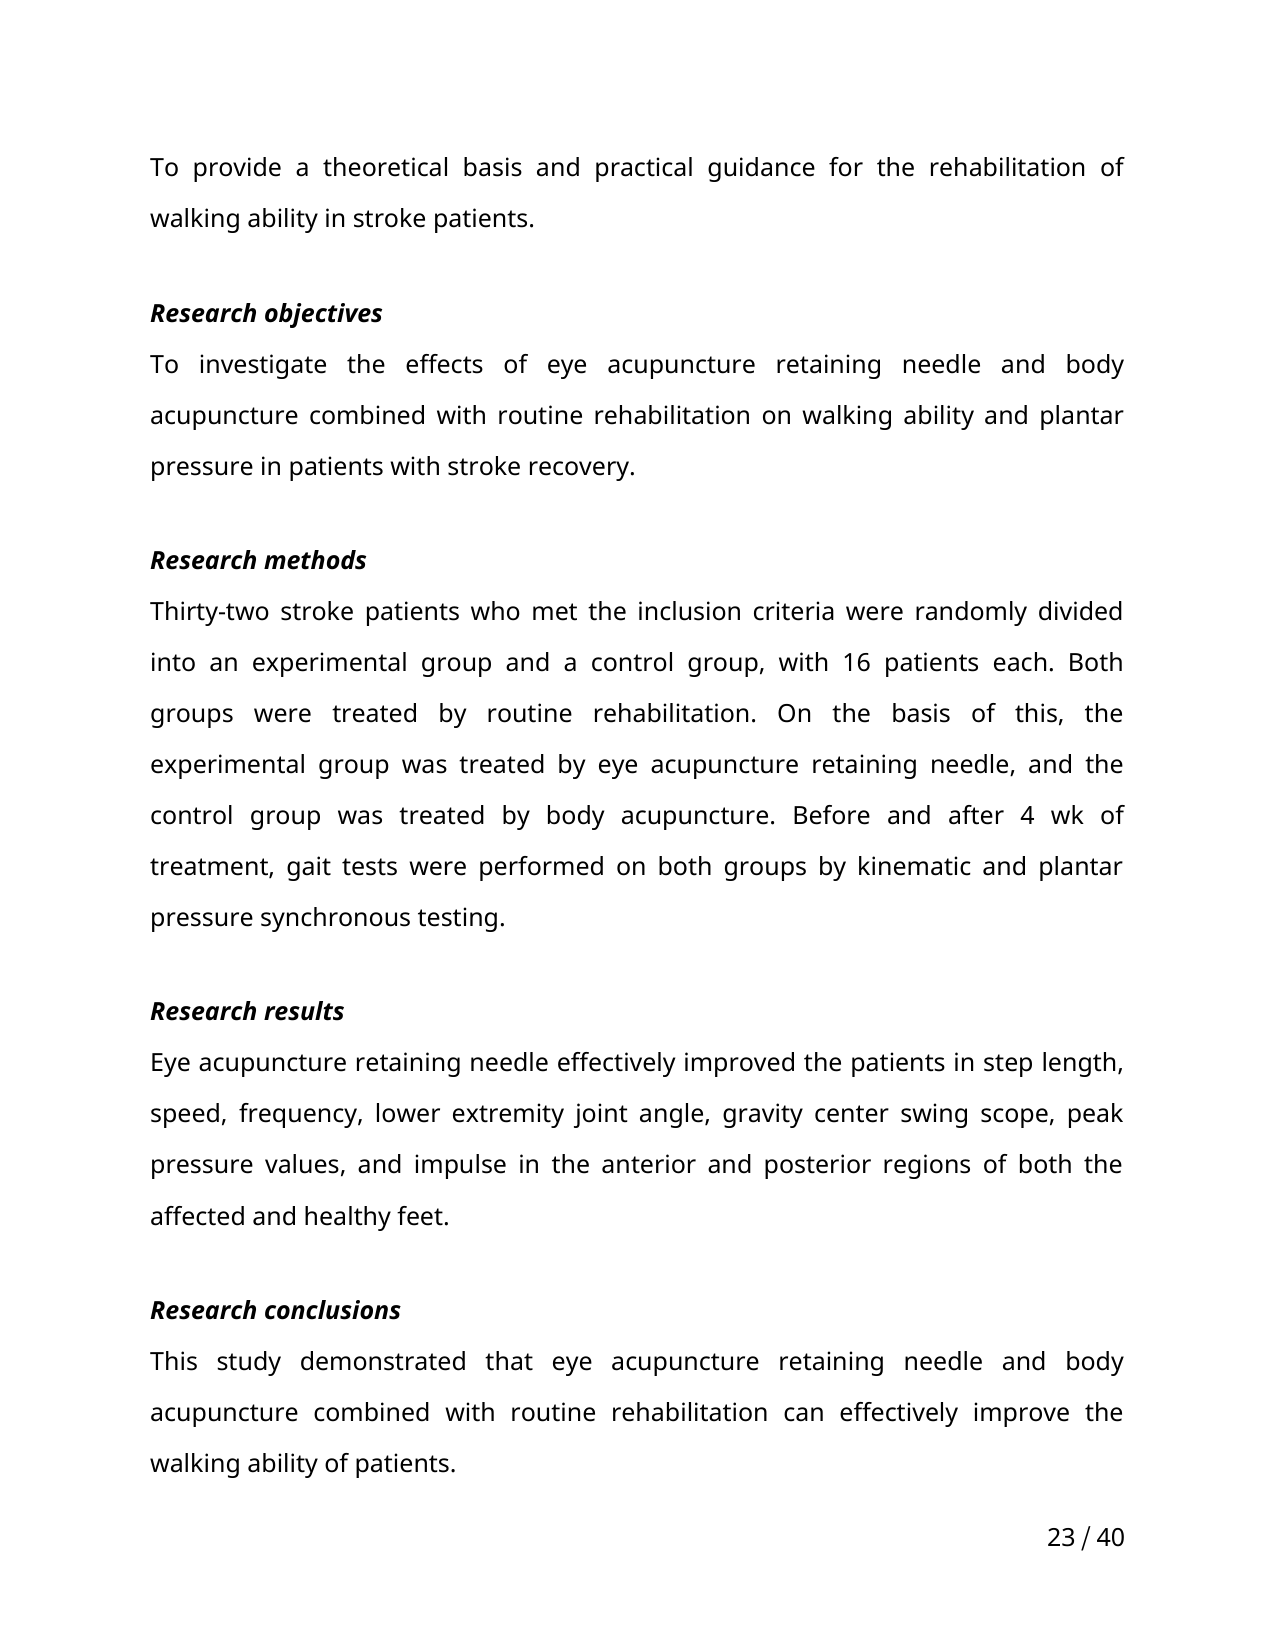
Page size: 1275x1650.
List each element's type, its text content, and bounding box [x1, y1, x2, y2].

text Research objectives [150, 295, 1125, 329]
text Research conclusions [150, 1292, 1125, 1326]
text Thirty-two stroke patients who met the inclusion criteria were randomly divided into an experimental group and a control group, with 16 patients each. Both groups were treated by routine rehabilitation. On the basis of this, the experimental group was treated by eye acupuncture retaining needle, and the control group was treated by body acupuncture. Before and after 4 wk of treatment, gait tests were performed on both groups by kinematic and plantar pressure synchronous testing. [150, 593, 1125, 934]
text This study demonstrated that eye acupuncture retaining needle and body acupuncture combined with routine rehabilitation can effectively improve the walking ability of patients. [150, 1343, 1125, 1479]
text Eye acupuncture retaining needle effectively improved the patients in step length, speed, frequency, lower extremity joint angle, gravity center swing scope, peak pressure values, and impulse in the anterior and posterior regions of both the affected and healthy feet. [150, 1045, 1125, 1232]
text Research methods [150, 542, 1125, 577]
text Research results [150, 994, 1125, 1028]
text To investigate the effects of eye acupuncture retaining needle and body acupuncture combined with routine rehabilitation on walking ability and plantar pressure in patients with stroke recovery. [150, 346, 1125, 482]
text To provide a theoretical basis and practical guidance for the rehabilitation of walking ability in stroke patients. [150, 150, 1125, 235]
